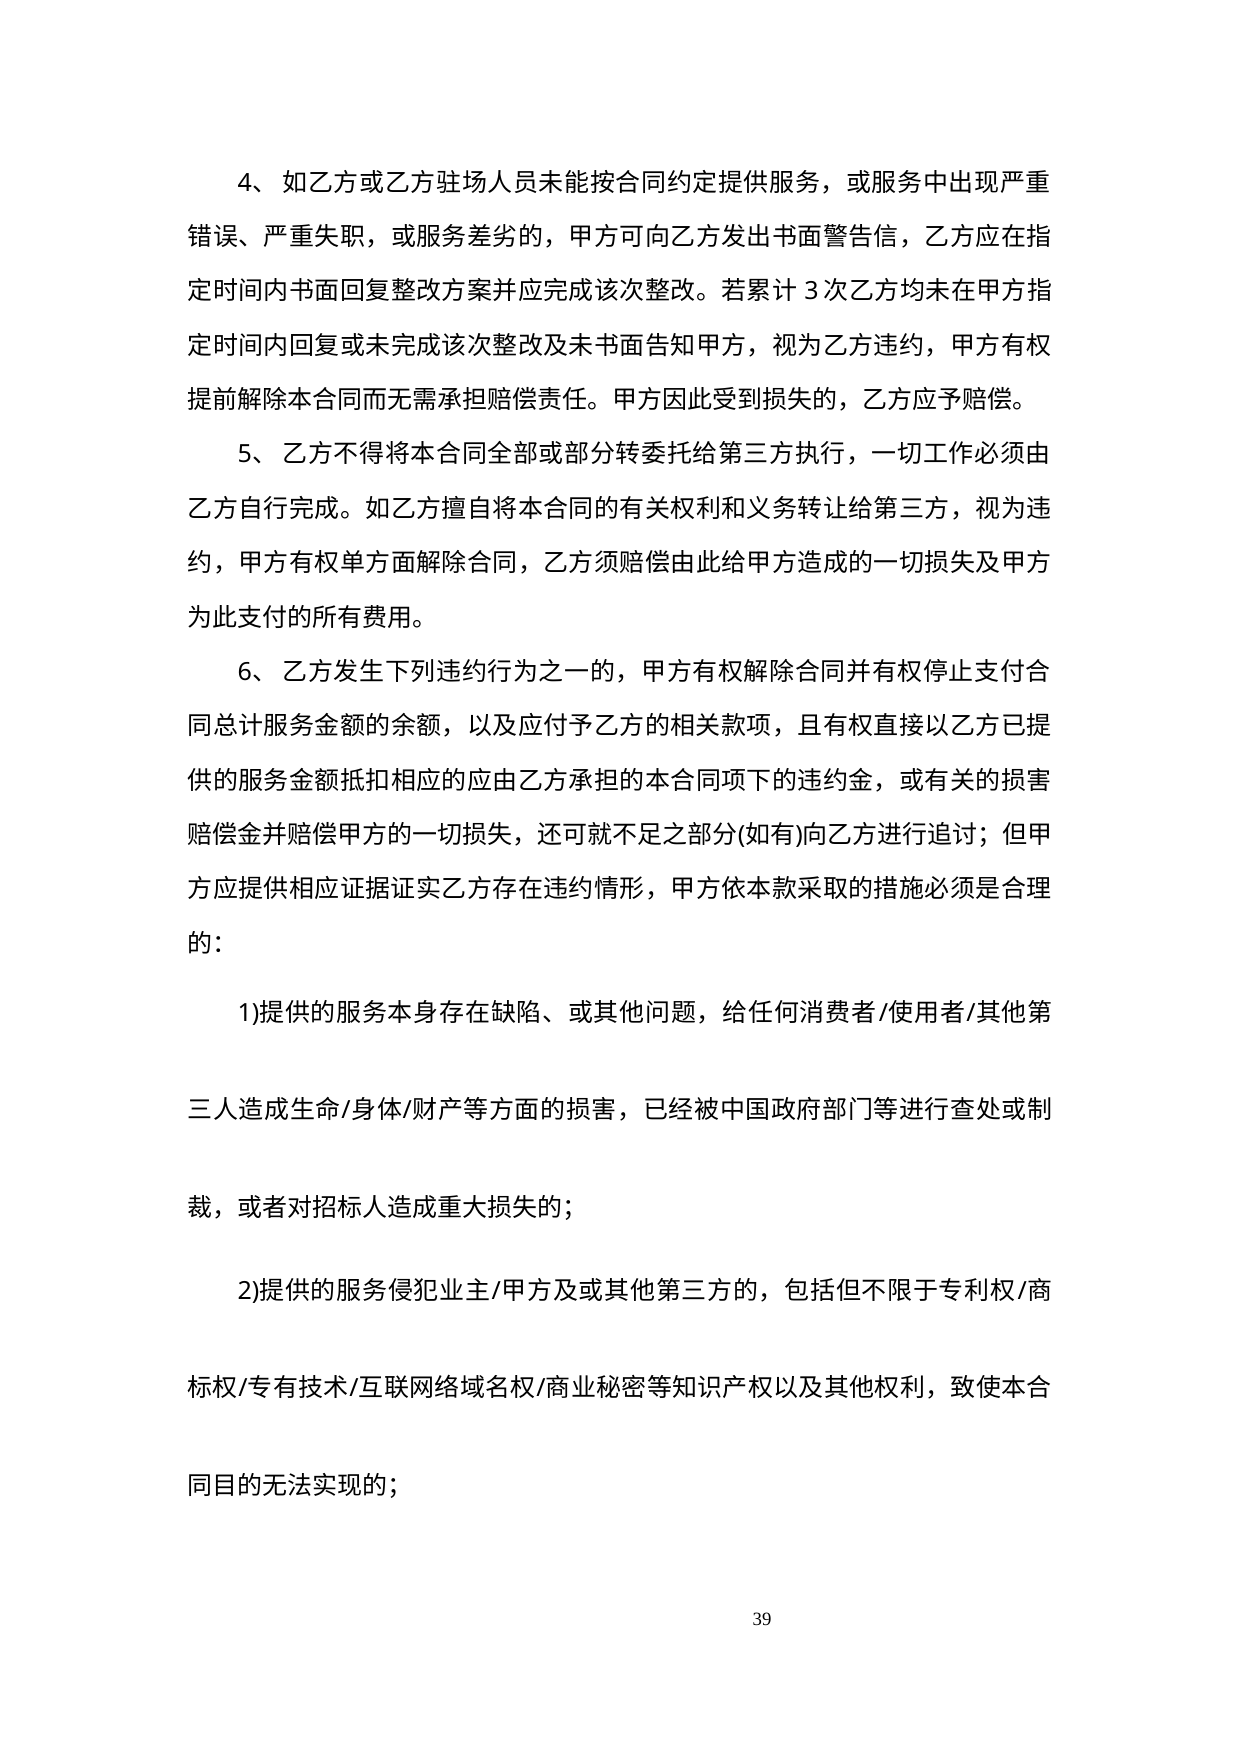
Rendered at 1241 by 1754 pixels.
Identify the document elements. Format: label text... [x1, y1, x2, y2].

list 如乙方或乙方驻场人员未能按合同约定提供服务，或服务中出现严重错误、严重失职，或服务差劣的，甲方可向乙方发出书面警告信，乙方应在指定时间内书面回复整改方案并应完成该次整改。若累计3次乙方均未在甲方指定时间内回复或未完成该次整改及未书面告知甲方，视为乙方违约，甲方有权提前解除本合同而无需承担赔偿责任。甲方因此受到损失的，乙方应予赔偿。 [187, 162, 1053, 416]
list 乙方发生下列违约行为之一的，甲方有权解除合同并有权停止支付合同总计服务金额的余额，以及应付予乙方的相关款项，且有权直接以乙方已提供的服务金额抵扣相应的应由乙方承担的本合同项下的违约金，或有关的损害赔偿金并赔偿甲方的一切损失，还可就不足之部分(如有)向乙方进行追讨；但甲方应提供相应证据证实乙方存在违约情形，甲方依本款采取的措施必须是合理的： [187, 651, 1053, 959]
list 提供的服务本身存在缺陷、或其他问题，给任何消费者/使用者/其他第三人造成生命/身体/财产等方面的损害，已经被中国政府部门等进行查处或制裁，或者对招标人造成重大损失的； [187, 978, 1053, 1238]
list 乙方不得将本合同全部或部分转委托给第三方执行，一切工作必须由乙方自行完成。如乙方擅自将本合同的有关权利和义务转让给第三方，视为违约，甲方有权单方面解除合同，乙方须赔偿由此给甲方造成的一切损失及甲方为此支付的所有费用。 [187, 434, 1053, 633]
list 提供的服务侵犯业主/甲方及或其他第三方的，包括但不限于专利权/商标权/专有技术/互联网络域名权/商业秘密等知识产权以及其他权利，致使本合同目的无法实现的； [187, 1256, 1053, 1516]
